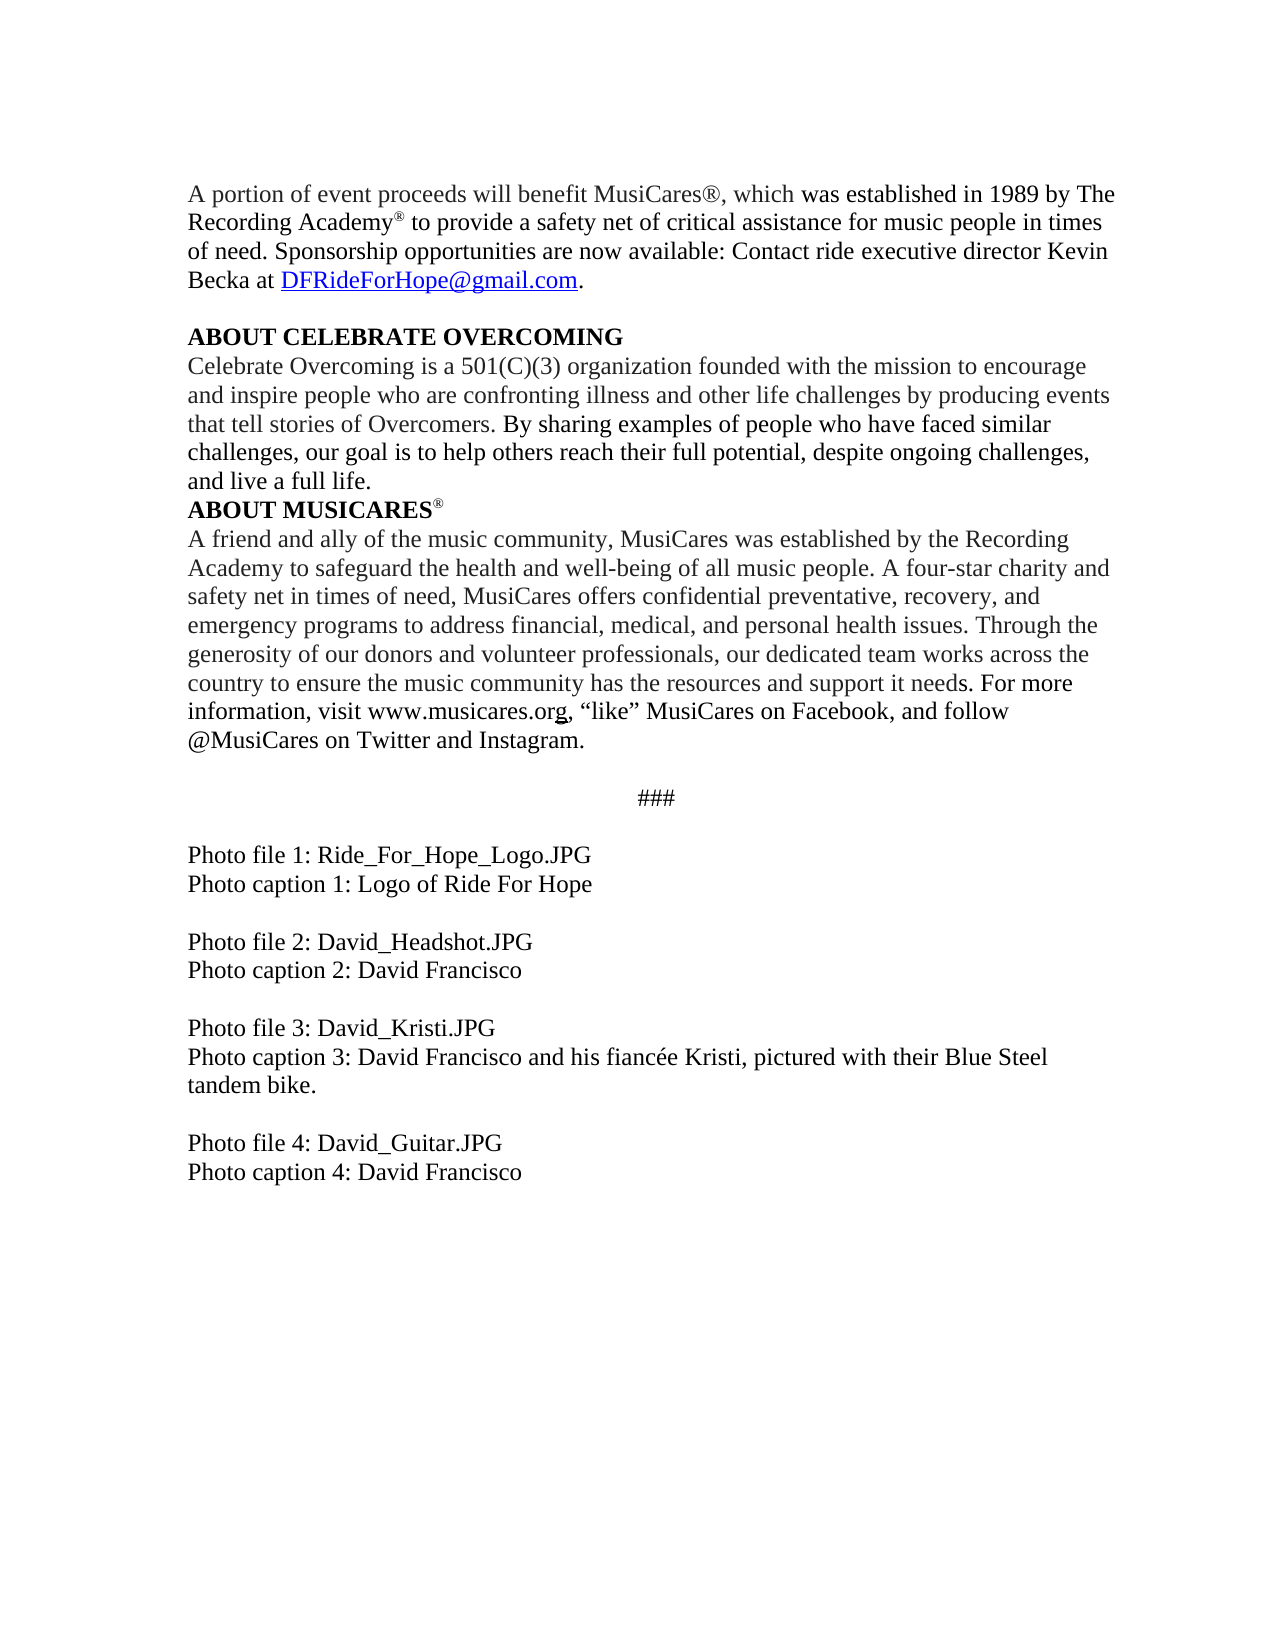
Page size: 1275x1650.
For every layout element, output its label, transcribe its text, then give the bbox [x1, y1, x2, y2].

text Photo file 4: David_Guitar.JPG [187, 1128, 1125, 1157]
text Photo caption 4: David Francisco [187, 1157, 1125, 1185]
text Celebrate Overcoming is a 501(C)(3) organization founded with the mission to encourage and inspire people who are confronting illness and other life challenges by producing events that tell stories of Overcomers. By sharing examples of people who have faced similar challenges, our goal is to help others reach their full potential, despite ongoing challenges, and live a full life. [187, 351, 1125, 495]
text Photo caption 1: Logo of Ride For Hope [187, 869, 1125, 898]
text ### [187, 783, 1125, 812]
text ABOUT MUSICARES® [187, 495, 1125, 524]
text Photo file 3: David_Kristi.JPG [187, 1013, 1125, 1042]
text Photo file 2: David_Headshot.JPG [187, 927, 1125, 955]
text Photo caption 3: David Francisco and his fiancée Kristi, pictured with their Blue Steel tandem bike. [187, 1042, 1125, 1099]
text Photo caption 2: David Francisco [187, 955, 1125, 984]
text ABOUT CELEBRATE OVERCOMING [187, 322, 1125, 351]
text Photo file 1: Ride_For_Hope_Logo.JPG [187, 840, 1125, 869]
text A friend and ally of the music community, MusiCares was established by the Recording Academy to safeguard the health and well-being of all music people. A four-star charity and safety net in times of need, MusiCares offers confidential preventative, recovery, and emergency programs to address financial, medical, and personal health issues. Through the generosity of our donors and volunteer professionals, our dedicated team works across the country to ensure the music community has the resources and support it needs. For more information, visit www.musicares.org, “like” MusiCares on Facebook, and follow @MusiCares on Twitter and Instagram. [187, 524, 1125, 754]
text A portion of event proceeds will benefit MusiCares®, which was established in 1989 by The Recording Academy® to provide a safety net of critical assistance for music people in times of need. Sponsorship opportunities are now available: Contact ride executive director Kevin Becka at DFRideForHope@gmail.com. [187, 179, 1125, 294]
